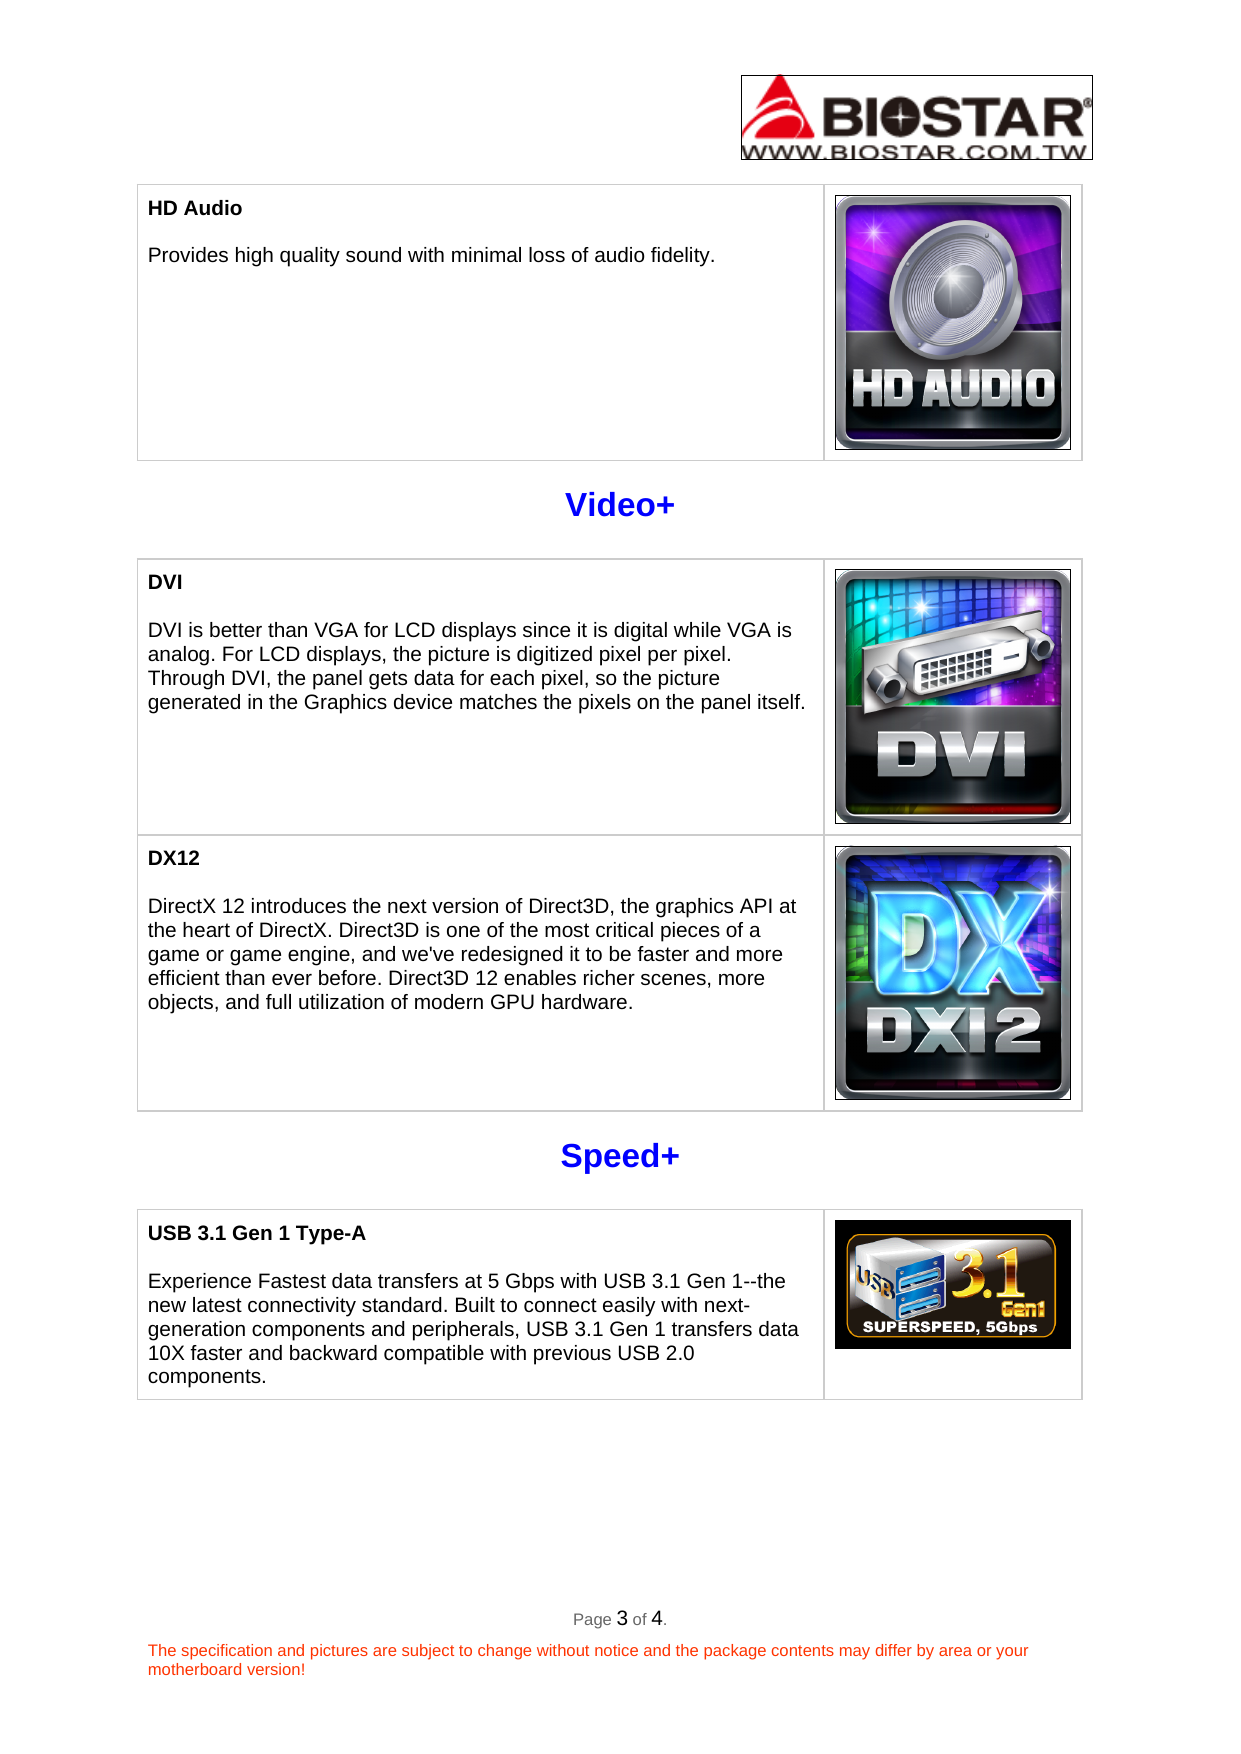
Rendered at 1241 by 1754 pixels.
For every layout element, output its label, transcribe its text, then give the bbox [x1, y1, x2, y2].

table_header DVI DVI is better than VGA for LCD displays since it is digital while VGA is analog. For LCD displays, the picture is digitized pixel per pixel. Through DVI, the panel gets data for each pixel, so the picture generated in the Graphics device matches the pixels on the panel itself. [138, 560, 823, 834]
table_cell DX12 DirectX 12 introduces the next version of Direct3D, the graphics API at the heart of DirectX. Direct3D is one of the most critical pieces of a game or game engine, and we've redesigned it to be faster and more efficient than ever before. Direct3D 12 enables richer scenes, more objects, and full utilization of modern GPU hardware. [138, 836, 823, 1110]
table_cell [825, 836, 1081, 1110]
table_header [825, 560, 1081, 834]
picture [836, 570, 1070, 823]
picture [836, 1221, 1070, 1348]
text Video+ [148, 485, 1092, 523]
picture [742, 76, 1092, 159]
table_header HD Audio Provides high quality sound with minimal loss of audio fidelity. [138, 185, 823, 459]
picture [836, 196, 1070, 449]
table_header [825, 1210, 1081, 1399]
text Speed+ [148, 1136, 1092, 1174]
table_header USB 3.1 Gen 1 Type-A Experience Fastest data transfers at 5 Gbps with USB 3.1 Gen 1--the new latest connectivity standard. Built to connect easily with next-generation components and peripherals, USB 3.1 Gen 1 transfers data 10X faster and backward compatible with previous USB 2.0 components. [138, 1210, 823, 1399]
table_header [825, 185, 1081, 459]
picture [836, 847, 1070, 1099]
